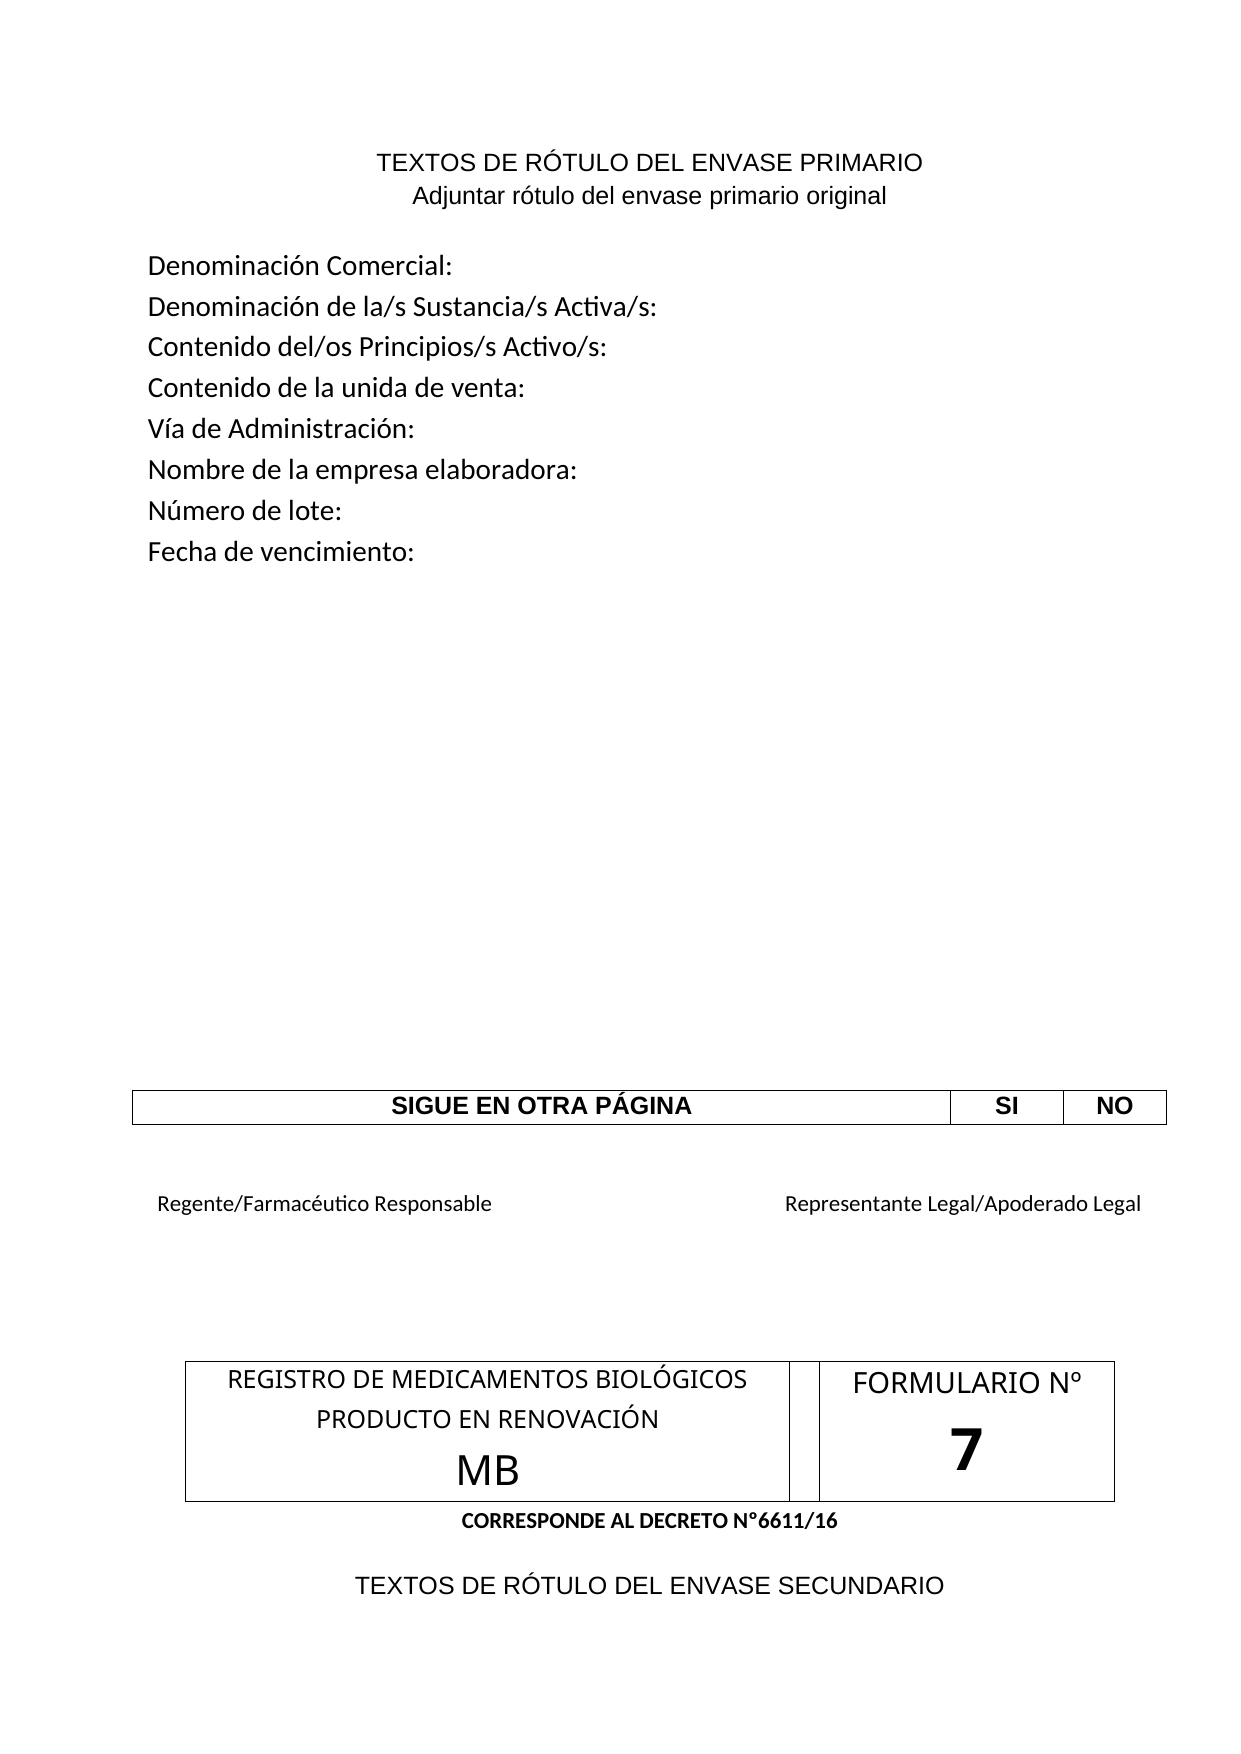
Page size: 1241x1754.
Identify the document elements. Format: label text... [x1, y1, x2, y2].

text Vía de Administración: [148, 410, 1152, 446]
table_header NO [1064, 1091, 1166, 1124]
text Fecha de vencimiento: [148, 533, 1152, 569]
table_header formulario nº 7 [820, 1362, 1114, 1501]
text TEXTOS DE RÓTULO DEL ENVASE PRIMARIO [148, 148, 1152, 176]
text Adjuntar rótulo del envase primario original [148, 181, 1152, 209]
table_header Sigue en OTRA página [133, 1091, 950, 1124]
text Contenido del/os Principios/s Activo/s: [148, 328, 1152, 364]
text Regente/Farmacéutico Responsable Representante Legal/Apoderado Legal [148, 1189, 1152, 1217]
text CORRESPONDE AL DECRETO Nº6611/16 [148, 1350, 1152, 1534]
text Contenido de la unida de venta: [148, 369, 1152, 405]
text TEXTOS DE RÓTULO DEL ENVASE SECUNDARIO [148, 1571, 1152, 1599]
table_header SI [951, 1091, 1063, 1124]
table_header [790, 1362, 819, 1501]
text Nombre de la empresa elaboradora: [148, 451, 1152, 487]
text Denominación de la/s Sustancia/s Activa/s: [148, 288, 1152, 323]
text Denominación Comercial: [148, 247, 1152, 282]
text Número de lote: [148, 492, 1152, 528]
table_header registro de MEDICAMENTOS BIOLÓGICOS Producto EN RENOVACIÓN MB [186, 1362, 789, 1501]
